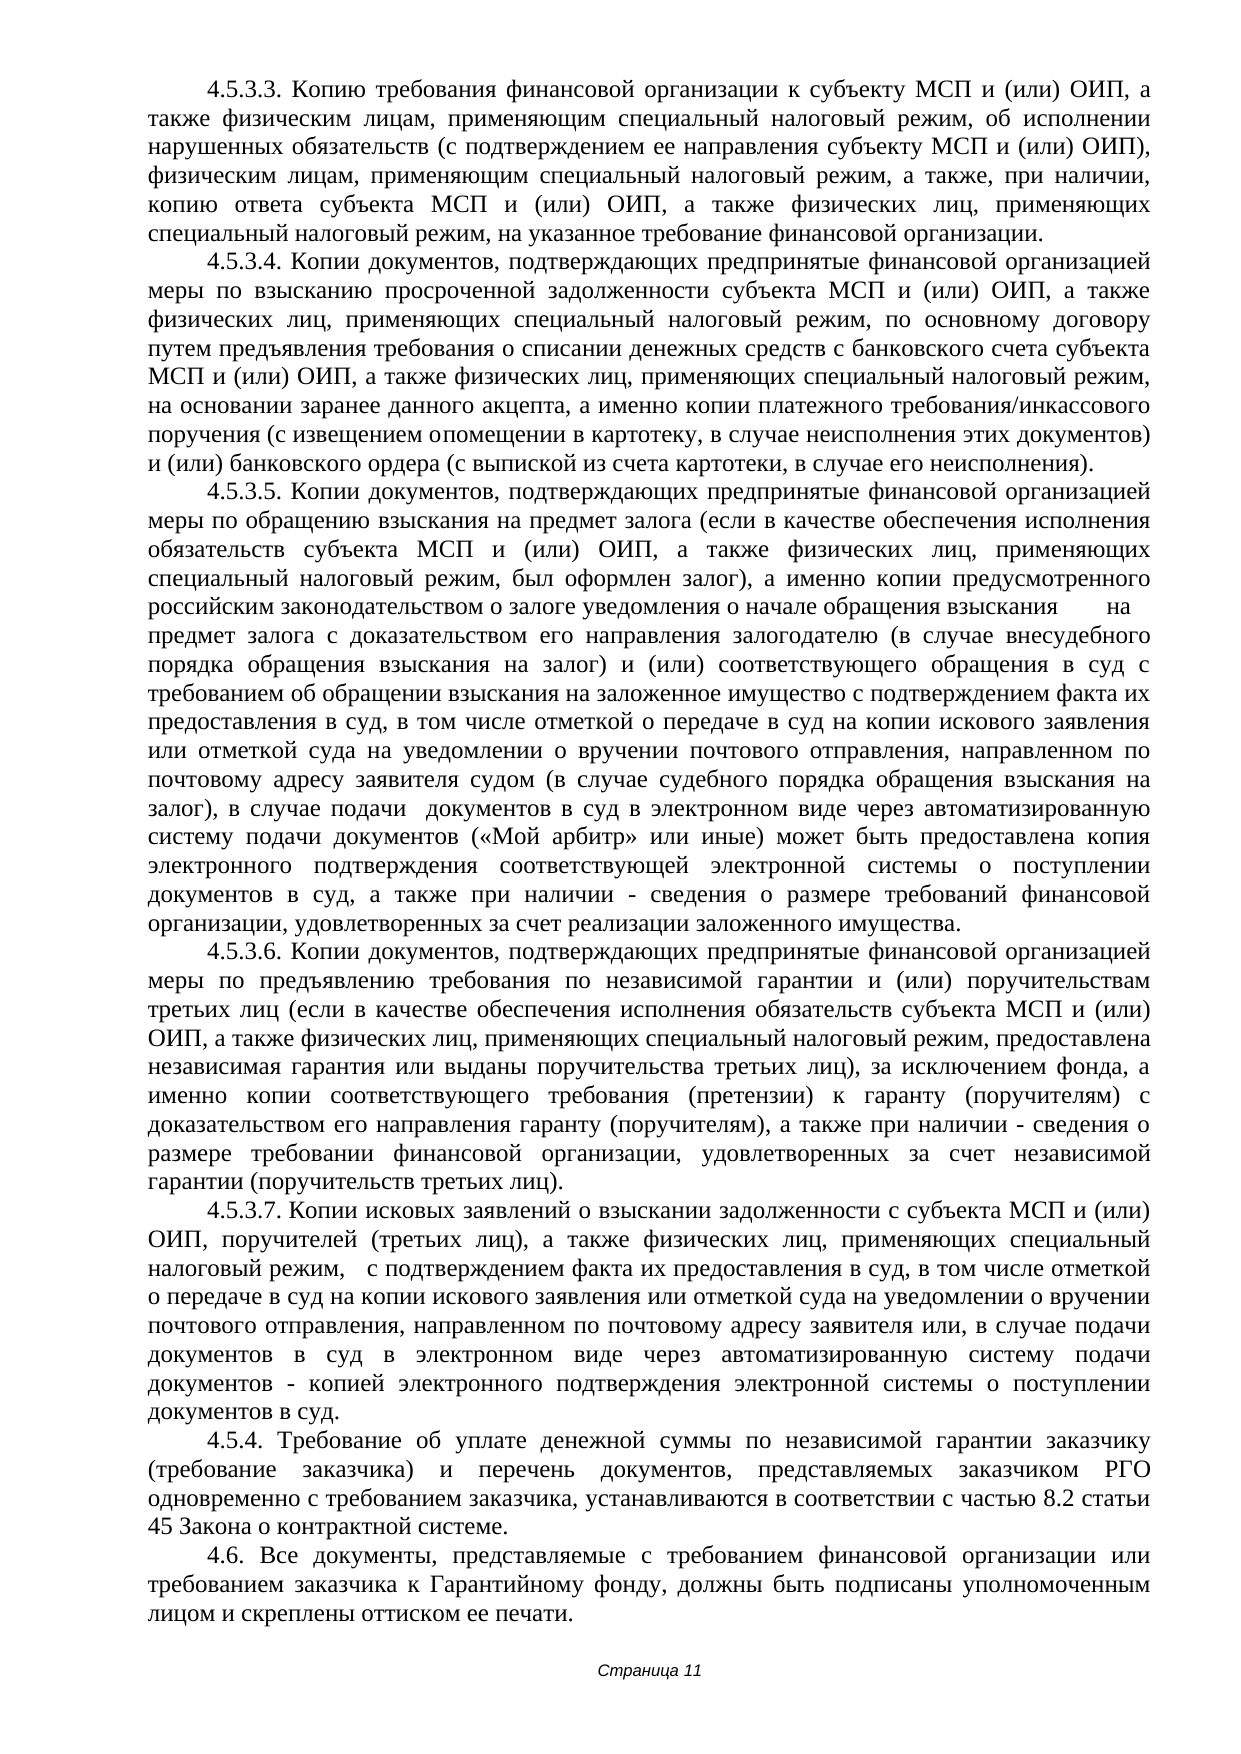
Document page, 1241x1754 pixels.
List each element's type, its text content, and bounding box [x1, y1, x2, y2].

text 4.5.3.6. Копии документов, подтверждающих предпринятые финансовой организацией меры по предъявлению требования по независимой гарантии и (или) поручительствам третьих лиц (если в качестве обеспечения исполнения обязательств субъекта МСП и (или) ОИП, а также физических лиц, применяющих специальный налоговый режим, предоставлена независимая гарантия или выданы поручительства третьих лиц), за исключением фонда, а именно копии соответствующего требования (претензии) к гаранту (поручителям) с доказательством его направления гаранту (поручителям), а также при наличии - сведения о размере требовании финансовой организации, удовлетворенных за счет независимой гарантии (поручительств третьих лиц). [148, 936, 1152, 1195]
text 4.5.3.3. Копию требования финансовой организации к субъекту МСП и (или) ОИП, а также физическим лицам, применяющим специальный налоговый режим, об исполнении нарушенных обязательств (с подтверждением ее направления субъекту МСП и (или) ОИП), физическим лицам, применяющим специальный налоговый режим, а также, при наличии, копию ответа субъекта МСП и (или) ОИП, а также физических лиц, применяющих специальный налоговый режим, на указанное требование финансовой организации. [148, 74, 1152, 246]
text 4.5.3.5. Копии документов, подтверждающих предпринятые финансовой организацией меры по обращению взыскания на предмет залога (если в качестве обеспечения исполнения обязательств субъекта МСП и (или) ОИП, а также физических лиц, применяющих специальный налоговый режим, был оформлен залог), а именно копии предусмотренного российским законодательством о залоге уведомления о начале обращения взыскания на предмет залога с доказательством его направления залогодателю (в случае внесудебного порядка обращения взыскания на залог) и (или) соответствующего обращения в суд с требованием об обращении взыскания на заложенное имущество с подтверждением факта их предоставления в суд, в том числе отметкой о передаче в суд на копии искового заявления или отметкой суда на уведомлении о вручении почтового отправления, направленном по почтовому адресу заявителя судом (в случае судебного порядка обращения взыскания на залог), в случае подачи документов в суд в электронном виде через автоматизированную систему подачи документов («Мой арбитр» или иные) может быть предоставлена копия электронного подтверждения соответствующей электронной системы о поступлении документов в суд, а также при наличии - сведения о размере требований финансовой организации, удовлетворенных за счет реализации заложенного имущества. [148, 476, 1152, 936]
text 4.5.3.4. Копии документов, подтверждающих предпринятые финансовой организацией меры по взысканию просроченной задолженности субъекта МСП и (или) ОИП, а также физических лиц, применяющих специальный налоговый режим, по основному договору путем предъявления требования о списании денежных средств с банковского счета субъекта МСП и (или) ОИП, а также физических лиц, применяющих специальный налоговый режим, на основании заранее данного акцепта, а именно копии платежного требования/инкассового поручения (с извещением о помещении в картотеку, в случае неисполнения этих документов) и (или) банковского ордера (с выпиской из счета картотеки, в случае его неисполнения). [148, 246, 1152, 476]
text 4.5.4. Требование об уплате денежной суммы по независимой гарантии заказчику (требование заказчика) и перечень документов, представляемых заказчиком РГО одновременно с требованием заказчика, устанавливаются в соответствии с частью 8.2 статьи 45 Закона о контрактной системе. [148, 1425, 1152, 1540]
text 4.6. Все документы, представляемые с требованием финансовой организации или требованием заказчика к Гарантийному фонду, должны быть подписаны уполномоченным лицом и скреплены оттиском ее печати. [148, 1540, 1152, 1626]
text 4.5.3.7. Копии исковых заявлений о взыскании задолженности с субъекта МСП и (или) ОИП, поручителей (третьих лиц), а также физических лиц, применяющих специальный налоговый режим, с подтверждением факта их предоставления в суд, в том числе отметкой о передаче в суд на копии искового заявления или отметкой суда на уведомлении о вручении почтового отправления, направленном по почтовому адресу заявителя или, в случае подачи документов в суд в электронном виде через автоматизированную систему подачи документов - копией электронного подтверждения электронной системы о поступлении документов в суд. [148, 1195, 1152, 1425]
